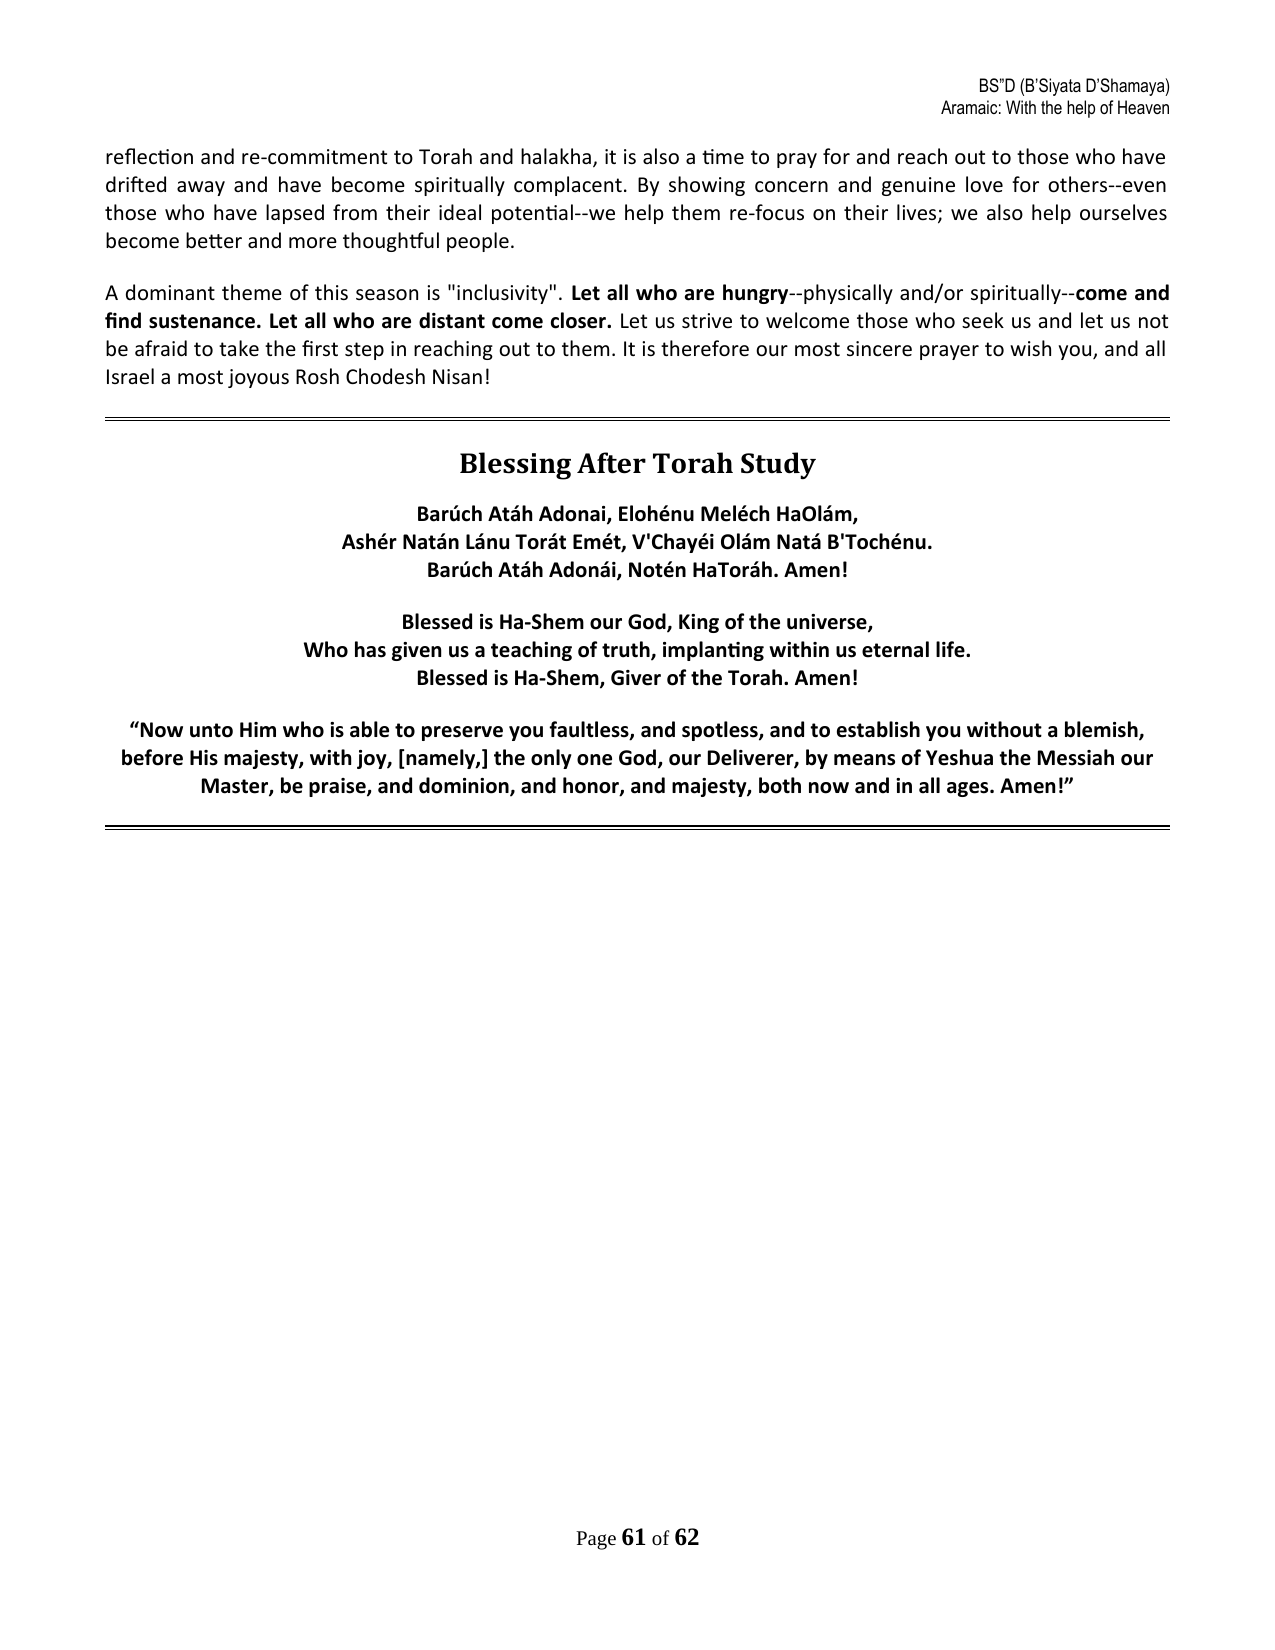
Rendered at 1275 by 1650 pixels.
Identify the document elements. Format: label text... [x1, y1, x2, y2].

text Barúch Atáh Adonai, Elohénu Meléch HaOlám, [105, 499, 1170, 527]
text Blessing After Torah Study [105, 445, 1170, 479]
text Barúch Atáh Adonái, Notén HaToráh. Amen! [105, 555, 1170, 583]
text A dominant theme of this season is "inclusivity". Let all who are hungry--physically and/or spiritually--come and find sustenance. Let all who are distant come closer. Let us strive to welcome those who seek us and let us not be afraid to take the first step in reaching out to them. It is therefore our most sincere prayer to wish you, and all Israel a most joyous Rosh Chodesh Nisan! [105, 278, 1170, 390]
text “Now unto Him who is able to preserve you faultless, and spotless, and to establish you without a blemish, [105, 715, 1170, 743]
text Blessed is Ha-Shem our God, King of the universe, [105, 607, 1170, 635]
text Ashér Natán Lánu Torát Emét, V'Chayéi Olám Natá B'Tochénu. [105, 527, 1170, 555]
text before His majesty, with joy, [namely,] the only one God, our Deliverer, by means of Yeshua the Messiah our Master, be praise, and dominion, and honor, and majesty, both now and in all ages. Amen!” [105, 743, 1170, 799]
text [105, 142, 1170, 254]
text Who has given us a teaching of truth, implanting within us eternal life. [105, 635, 1170, 663]
text Blessed is Ha-Shem, Giver of the Torah. Amen! [105, 663, 1170, 691]
